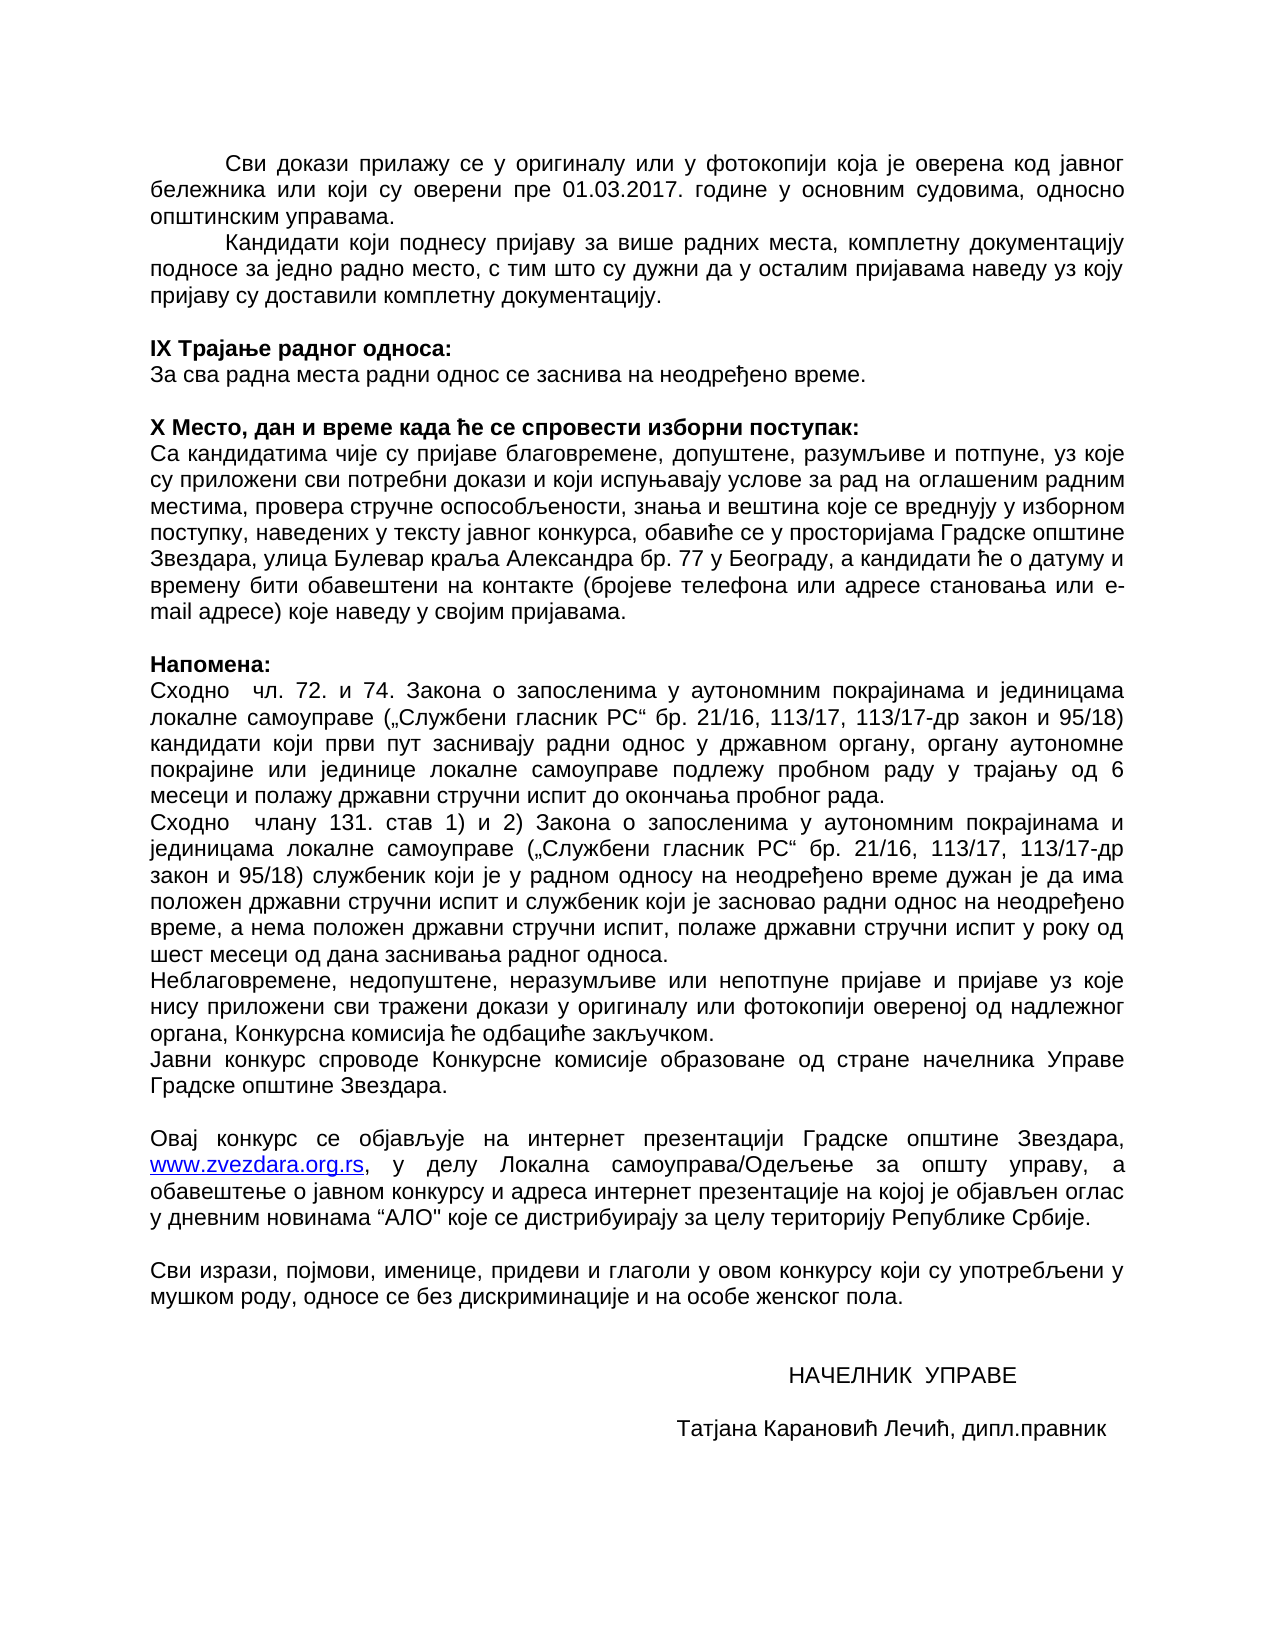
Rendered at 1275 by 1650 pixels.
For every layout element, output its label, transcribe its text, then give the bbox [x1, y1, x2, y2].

text Сви докази прилажу се у оригиналу или у фотокопији која је оверена код јавног бележника или који су оверени пре 01.03.2017. године у основним судовима, односно општинским управама. [150, 150, 1125, 229]
text Сви изрази, појмови, именице, придеви и глаголи у овом конкурсу који су употребљени у мушком роду, односе се без дискриминације и на особе женског пола. [150, 1257, 1125, 1309]
text Јавни конкурс спроводе Конкурсне комисије образоване од стране начелника Управе Градске општине Звездара. [150, 1046, 1125, 1099]
text Кандидати који поднесу пријаву за више радних места, комплетну документацију подносе за једно радно место, с тим што су дужни да у осталим пријавама наведу уз коју пријаву су доставили комплетну документацију. [150, 229, 1125, 308]
text IX Трајање радног односа: [150, 334, 1125, 361]
text Cа кандидатима чије су пријаве благовремене, допуштене, разумљиве и потпуне, уз које су приложени сви потребни докази и који испуњавају услове за рад на оглашеним радним местима, провера стручне оспособљености, знања и вештина које се вреднују у изборном поступку, наведених у тексту јавног конкурса, обавиће се у просторијама Градске општине Звездара, улица Булевар краља Александра бр. 77 у Београду, а кандидати ће о датуму и времену бити обавештени на контакте (бројеве телефона или адресе становања или e-mail адресе) које наведу у својим пријавама. [150, 440, 1125, 624]
text Сходно члану 131. став 1) и 2) Закона о запосленима у аутономним покрајинама и јединицама локалне самоуправе („Службени гласник РС“ бр. 21/16, 113/17, 113/17-др закон и 95/18) службеник који је у радном односу на неодређено време дужан је да има положен државни стручни испит и службеник који је засновао радни однос на неодређено време, а нема положен државни стручни испит, полаже државни стручни испит у року од шест месеци од дана заснивања радног односа. [150, 809, 1125, 967]
text Неблаговремене, недопуштене, неразумљиве или непотпуне пријаве и пријаве уз које нису приложени сви тражени докази у оригиналу или фотокопији овереној од надлежног органа, Конкурсна комисија ће одбациће закључком. [150, 967, 1125, 1046]
text X Место, дан и време када ће се спровести изборни поступак: [150, 413, 1125, 440]
text Напомена: [150, 651, 1125, 677]
text Сходно чл. 72. и 74. Закона о запосленима у аутономним покрајинама и јединицама локалне самоуправе („Службени гласник РС“ бр. 21/16, 113/17, 113/17-др закон и 95/18) кандидати који први пут заснивају радни однос у државном органу, органу аутономне покрајине или јединице локалне самоуправе подлежу пробном раду у трајању од 6 месеци и полажу државни стручни испит до окончања пробног рада. [150, 677, 1125, 809]
text Овај конкурс се објављује на интернет презентацији Градске општине Звездара, www.zvezdara.org.rs, у делу Локална самоуправа/Одељење за општу управу, а обавештење о јавном конкурсу и адреса интернет презентације на којој је објављен оглас у дневним новинама “АЛО" које се дистрибуирају за целу територију Републике Србије. [150, 1125, 1125, 1231]
text Татјана Карановић Лечић, дипл.правник [150, 1415, 1125, 1441]
text НАЧЕЛНИК УПРАВЕ [150, 1362, 1125, 1389]
text За сва радна места радни однос се заснива на неодређено време. [150, 361, 1125, 387]
